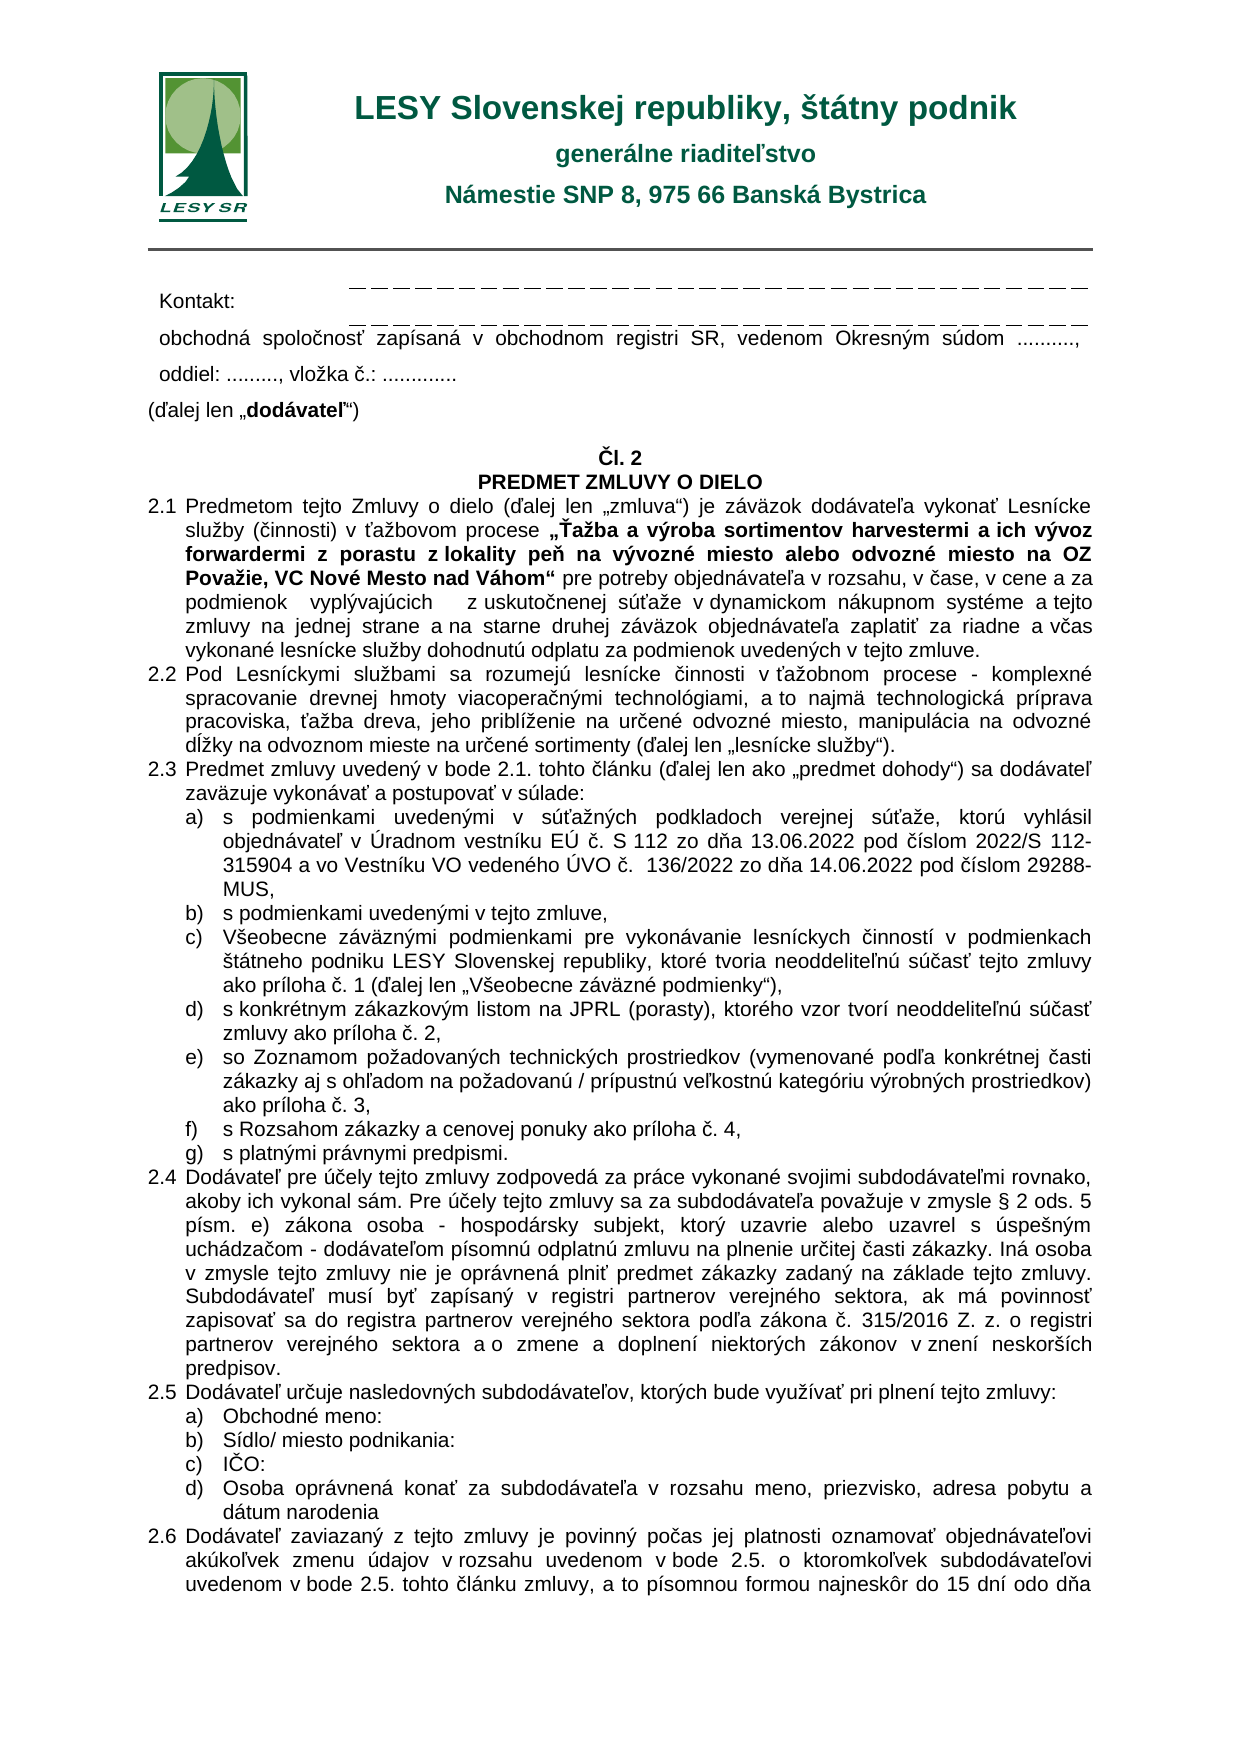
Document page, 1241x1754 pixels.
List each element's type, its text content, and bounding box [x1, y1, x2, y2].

list Obchodné meno: [185, 1404, 1093, 1428]
list Sídlo/ miesto podnikania: [185, 1428, 1093, 1452]
list Predmetom tejto Zmluvy o dielo (ďalej len „zmluva“) je záväzok dodávateľa vykonať Lesnícke služby (činnosti) v ťažbovom procese „Ťažba a výroba sortimentov harvestermi a ich vývoz forwardermi z porastu z lokality peň na vývozné miesto alebo odvozné miesto na OZ Považie, VC Nové Mesto nad Váhom“ pre potreby objednávateľa v rozsahu, v čase, v cene a za podmienok vyplývajúcich z uskutočnenej súťaže v dynamickom nákupnom systéme a tejto zmluvy na jednej strane a na starne druhej záväzok objednávateľa zaplatiť za riadne a včas vykonané lesnícke služby dohodnutú odplatu za podmienok uvedených v tejto zmluve. [148, 494, 1093, 661]
text PREDMET ZMLUVY O DIELO [148, 470, 1093, 494]
list Osoba oprávnená konať za subdodávateľa v rozsahu meno, priezvisko, adresa pobytu a dátum narodenia [185, 1476, 1093, 1524]
text (ďalej len „dodávateľ“) [148, 398, 1093, 422]
list Všeobecne záväznými podmienkami pre vykonávanie lesníckych činností v podmienkach štátneho podniku LESY Slovenskej republiky, ktoré tvoria neoddeliteľnú súčasť tejto zmluvy ako príloha č. 1 (ďalej len „Všeobecne záväzné podmienky“), [185, 925, 1093, 997]
text Čl. 2 [148, 446, 1093, 470]
list s konkrétnym zákazkovým listom na JPRL (porasty), ktorého vzor tvorí neoddeliteľnú súčasť zmluvy ako príloha č. 2, [185, 997, 1093, 1045]
list so Zoznamom požadovaných technických prostriedkov (vymenované podľa konkrétnej časti zákazky aj s ohľadom na požadovanú / prípustnú veľkostnú kategóriu výrobných prostriedkov) ako príloha č. 3, [185, 1045, 1093, 1117]
table_cell [349, 288, 1093, 325]
list IČO: [185, 1452, 1093, 1476]
list Dodávateľ pre účely tejto zmluvy zodpovedá za práce vykonané svojimi subdodávateľmi rovnako, akoby ich vykonal sám. Pre účely tejto zmluvy sa za subdodávateľa považuje v zmysle § 2 ods. 5 písm. e) zákona osoba - hospodársky subjekt, ktorý uzavrie alebo uzavrel s úspešným uchádzačom - dodávateľom písomnú odplatnú zmluvu na plnenie určitej časti zákazky. Iná osoba v zmysle tejto zmluvy nie je oprávnená plniť predmet zákazky zadaný na základe tejto zmluvy. Subdodávateľ musí byť zapísaný v registri partnerov verejného sektora, ak má povinnosť zapisovať sa do registra partnerov verejného sektora podľa zákona č. 315/2016 Z. z. o registri partnerov verejného sektora a o zmene a doplnení niektorých zákonov v znení neskorších predpisov. [148, 1164, 1093, 1380]
list s podmienkami uvedenými v tejto zmluve, [185, 901, 1093, 925]
list s Rozsahom zákazky a cenovej ponuky ako príloha č. 4, [185, 1117, 1093, 1141]
list Pod Lesníckymi službami sa rozumejú lesnícke činnosti v ťažobnom procese - komplexné spracovanie drevnej hmoty viacoperačnými technológiami, a to najmä technologická príprava pracoviska, ťažba dreva, jeho priblíženie na určené odvozné miesto, manipulácia na odvozné dĺžky na odvoznom mieste na určené sortimenty (ďalej len „lesnícke služby“). [148, 661, 1093, 757]
list Dodávateľ určuje nasledovných subdodávateľov, ktorých bude využívať pri plnení tejto zmluvy: [148, 1380, 1093, 1404]
table_cell obchodná spoločnosť zapísaná v obchodnom registri SR, vedenom Okresným súdom .........., oddiel: ........., vložka č.: ............. [148, 325, 1093, 398]
list s platnými právnymi predpismi. [185, 1141, 1093, 1164]
table_cell Kontakt: [148, 288, 349, 325]
list Predmet zmluvy uvedený v bode 2.1. tohto článku (ďalej len ako „predmet dohody“) sa dodávateľ zaväzuje vykonávať a postupovať v súlade: [148, 757, 1093, 805]
list s podmienkami uvedenými v súťažných podkladoch verejnej súťaže, ktorú vyhlásil objednávateľ v Úradnom vestníku EÚ č. S 112 zo dňa 13.06.2022 pod číslom 2022/S 112-315904 a vo Vestníku VO vedeného ÚVO č. 136/2022 zo dňa 14.06.2022 pod číslom 29288-MUS, [185, 805, 1093, 901]
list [148, 1524, 1093, 1596]
